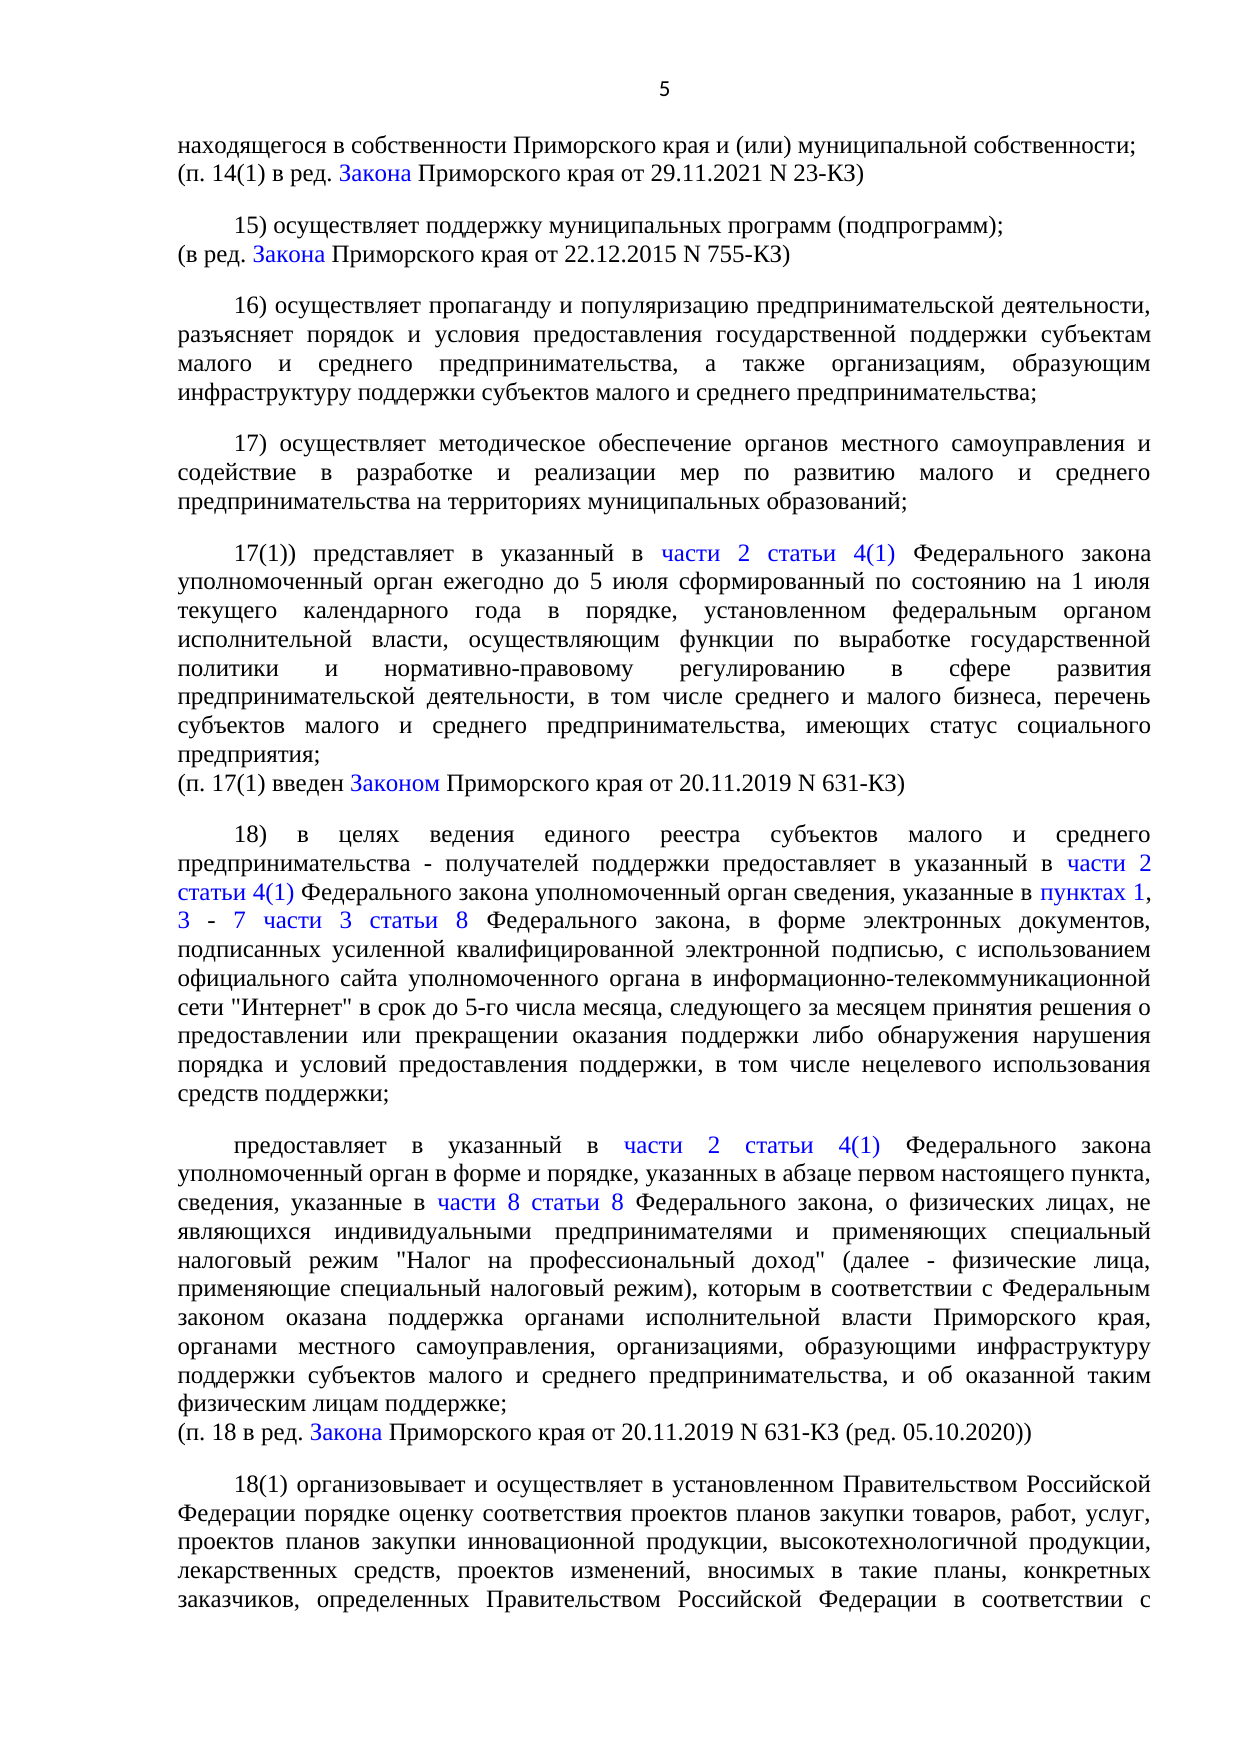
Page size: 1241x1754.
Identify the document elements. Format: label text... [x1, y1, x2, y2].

text (п. 18 в ред. Закона Приморского края от 20.11.2019 N 631-КЗ (ред. 05.10.2020)) [177, 1417, 1152, 1446]
text (п. 17(1) введен Законом Приморского края от 20.11.2019 N 631-КЗ) [177, 768, 1152, 796]
text 18) в целях ведения единого реестра субъектов малого и среднего предпринимательства - получателей поддержки предоставляет в указанный в части 2 статьи 4(1) Федерального закона уполномоченный орган сведения, указанные в пунктах 1, 3 - 7 части 3 статьи 8 Федерального закона, в форме электронных документов, подписанных усиленной квалифицированной электронной подписью, с использованием официального сайта уполномоченного органа в информационно-телекоммуникационной сети "Интернет" в срок до 5-го числа месяца, следующего за месяцем принятия решения о предоставлении или прекращении оказания поддержки либо обнаружения нарушения порядка и условий предоставления поддержки, в том числе нецелевого использования средств поддержки; [177, 819, 1152, 1107]
text (п. 14(1) в ред. Закона Приморского края от 29.11.2021 N 23-КЗ) [177, 158, 1152, 187]
text предоставляет в указанный в части 2 статьи 4(1) Федерального закона уполномоченный орган в форме и порядке, указанных в абзаце первом настоящего пункта, сведения, указанные в части 8 статьи 8 Федерального закона, о физических лицах, не являющихся индивидуальными предпринимателями и применяющих специальный налоговый режим "Налог на профессиональный доход" (далее - физические лица, применяющие специальный налоговый режим), которым в соответствии с Федеральным законом оказана поддержка органами исполнительной власти Приморского края, органами местного самоуправления, организациями, образующими инфраструктуру поддержки субъектов малого и среднего предпринимательства, и об оказанной таким физическим лицам поддержке; [177, 1130, 1152, 1417]
text 15) осуществляет поддержку муниципальных программ (подпрограмм); [177, 210, 1152, 239]
text (в ред. Закона Приморского края от 22.12.2015 N 755-КЗ) [177, 239, 1152, 268]
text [177, 1469, 1152, 1613]
text 17) осуществляет методическое обеспечение органов местного самоуправления и содействие в разработке и реализации мер по развитию малого и среднего предпринимательства на территориях муниципальных образований; [177, 428, 1152, 515]
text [177, 130, 1152, 158]
text 17(1)) представляет в указанный в части 2 статьи 4(1) Федерального закона уполномоченный орган ежегодно до 5 июля сформированный по состоянию на 1 июля текущего календарного года в порядке, установленном федеральным органом исполнительной власти, осуществляющим функции по выработке государственной политики и нормативно-правовому регулированию в сфере развития предпринимательской деятельности, в том числе среднего и малого бизнеса, перечень субъектов малого и среднего предпринимательства, имеющих статус социального предприятия; [177, 538, 1152, 768]
text 16) осуществляет пропаганду и популяризацию предпринимательской деятельности, разъясняет порядок и условия предоставления государственной поддержки субъектам малого и среднего предпринимательства, а также организациям, образующим инфраструктуру поддержки субъектов малого и среднего предпринимательства; [177, 291, 1152, 406]
